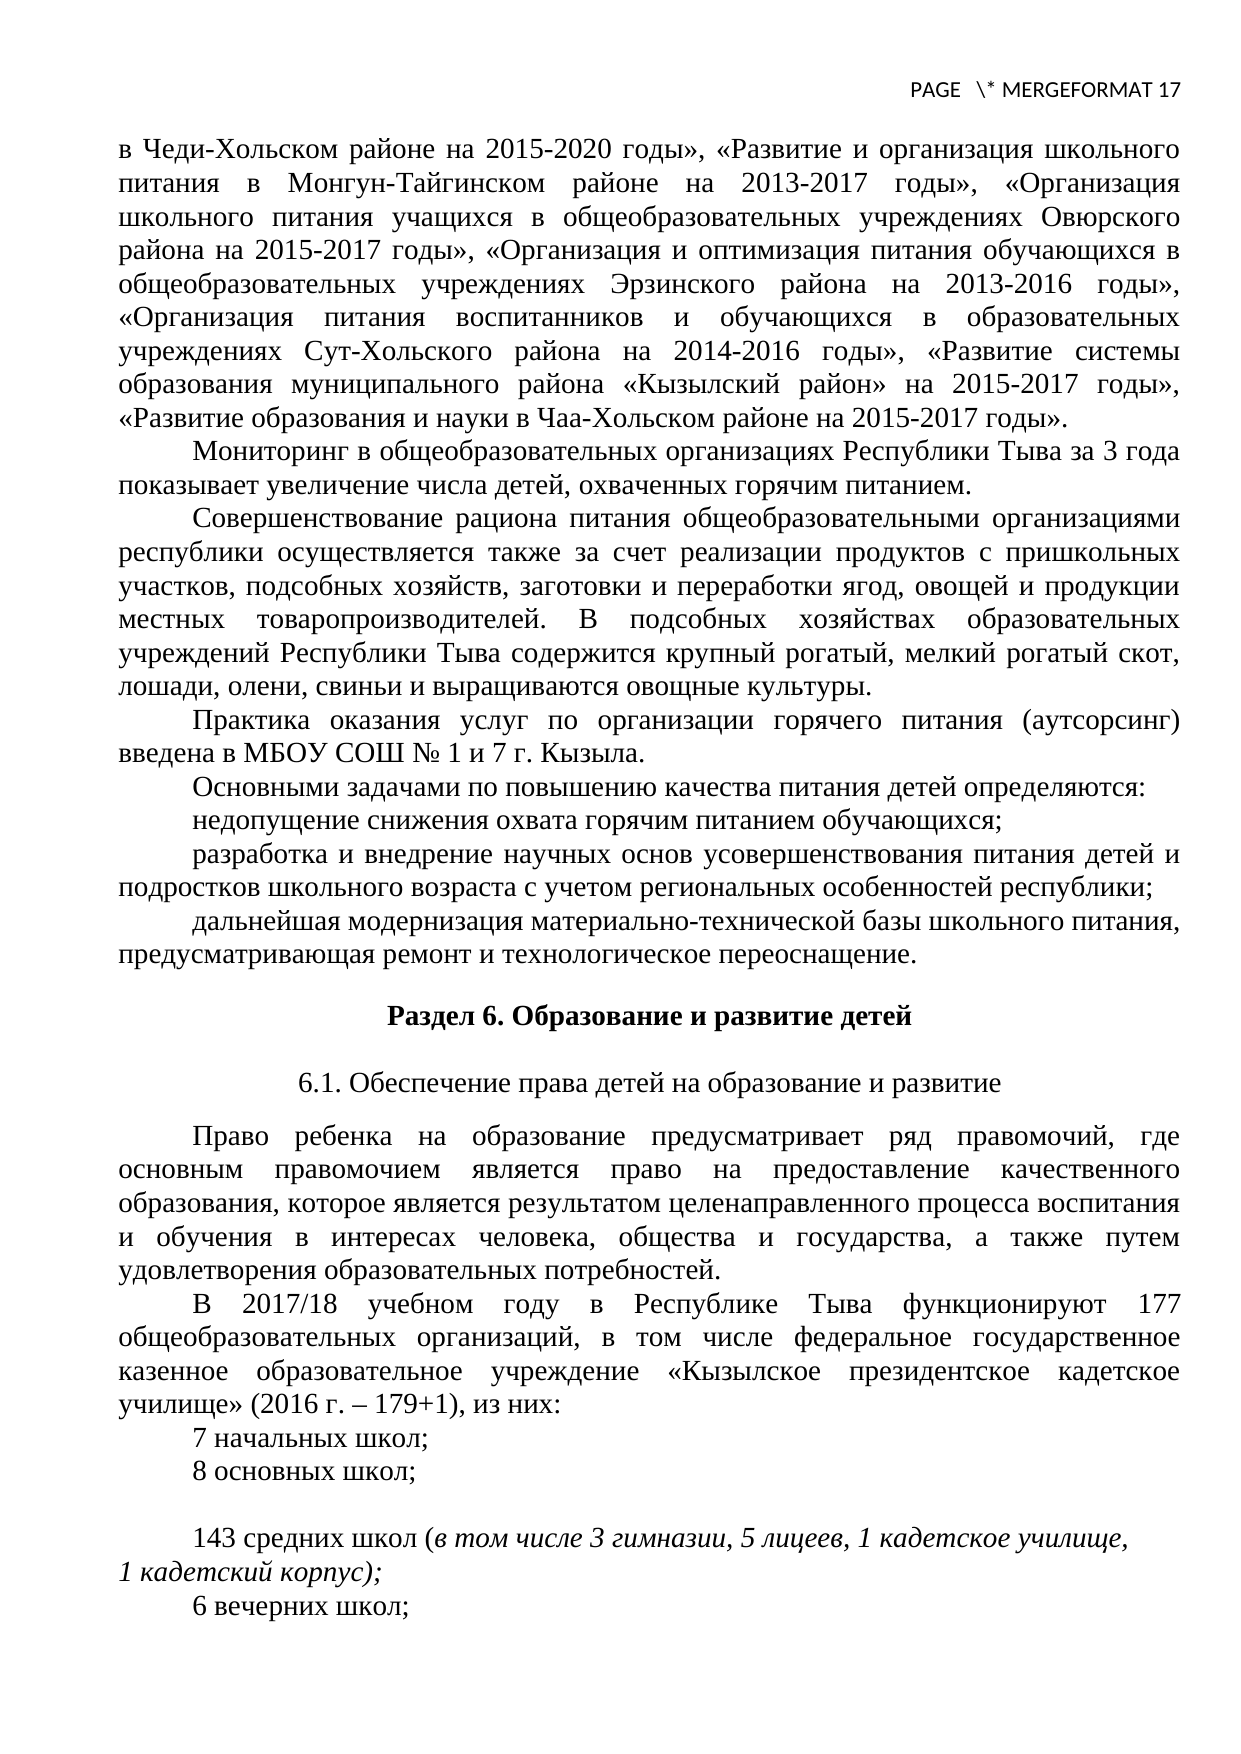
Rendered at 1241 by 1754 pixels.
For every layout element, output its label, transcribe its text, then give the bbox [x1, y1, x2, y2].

text дальнейшая модернизация материально-технической базы школьного питания, предусматривающая ремонт и технологическое переоснащение. [118, 903, 1181, 970]
text Практика оказания услуг по организации горячего питания (аутсорсинг) введена в МБОУ СОШ № 1 и 7 г. Кызыла. [118, 702, 1181, 769]
text 143 средних школ (в том числе 3 гимназии, 5 лицеев, 1 кадетское училище, 1 кадетский корпус); [118, 1521, 1181, 1588]
text Мониторинг в общеобразовательных организациях Республики Тыва за 3 года показывает увеличение числа детей, охваченных горячим питанием. [118, 433, 1181, 501]
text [118, 132, 1181, 433]
text 6.1. Обеспечение права детей на образование и развитие [118, 1065, 1181, 1099]
text Раздел 6. Образование и развитие детей [118, 998, 1181, 1032]
text Совершенствование рациона питания общеобразовательными организациями республики осуществляется также за счет реализации продуктов с пришкольных участков, подсобных хозяйств, заготовки и переработки ягод, овощей и продукции местных товаропроизводителей. В подсобных хозяйствах образовательных учреждений Республики Тыва содержится крупный рогатый, мелкий рогатый скот, лошади, олени, свиньи и выращиваются овощные культуры. [118, 501, 1181, 702]
text Право ребенка на образование предусматривает ряд правомочий, где основным правомочием является право на предоставление качественного образования, которое является результатом целенаправленного процесса воспитания и обучения в интересах человека, общества и государства, а также путем удовлетворения образовательных потребностей. [118, 1118, 1181, 1286]
text В 2017/18 учебном году в Республике Тыва функционируют 177 общеобразовательных организаций, в том числе федеральное государственное казенное образовательное учреждение «Кызылское президентское кадетское училище» (2016 г. – 179+1), из них: [118, 1286, 1181, 1420]
text разработка и внедрение научных основ усовершенствования питания детей и подростков школьного возраста с учетом региональных особенностей республики; [118, 836, 1181, 903]
text 8 основных школ; [118, 1453, 1181, 1487]
text 7 начальных школ; [118, 1420, 1181, 1453]
text Основными задачами по повышению качества питания детей определяются: [118, 769, 1181, 802]
text 6 вечерних школ; [118, 1588, 1181, 1621]
text недопущение снижения охвата горячим питанием обучающихся; [118, 802, 1181, 836]
